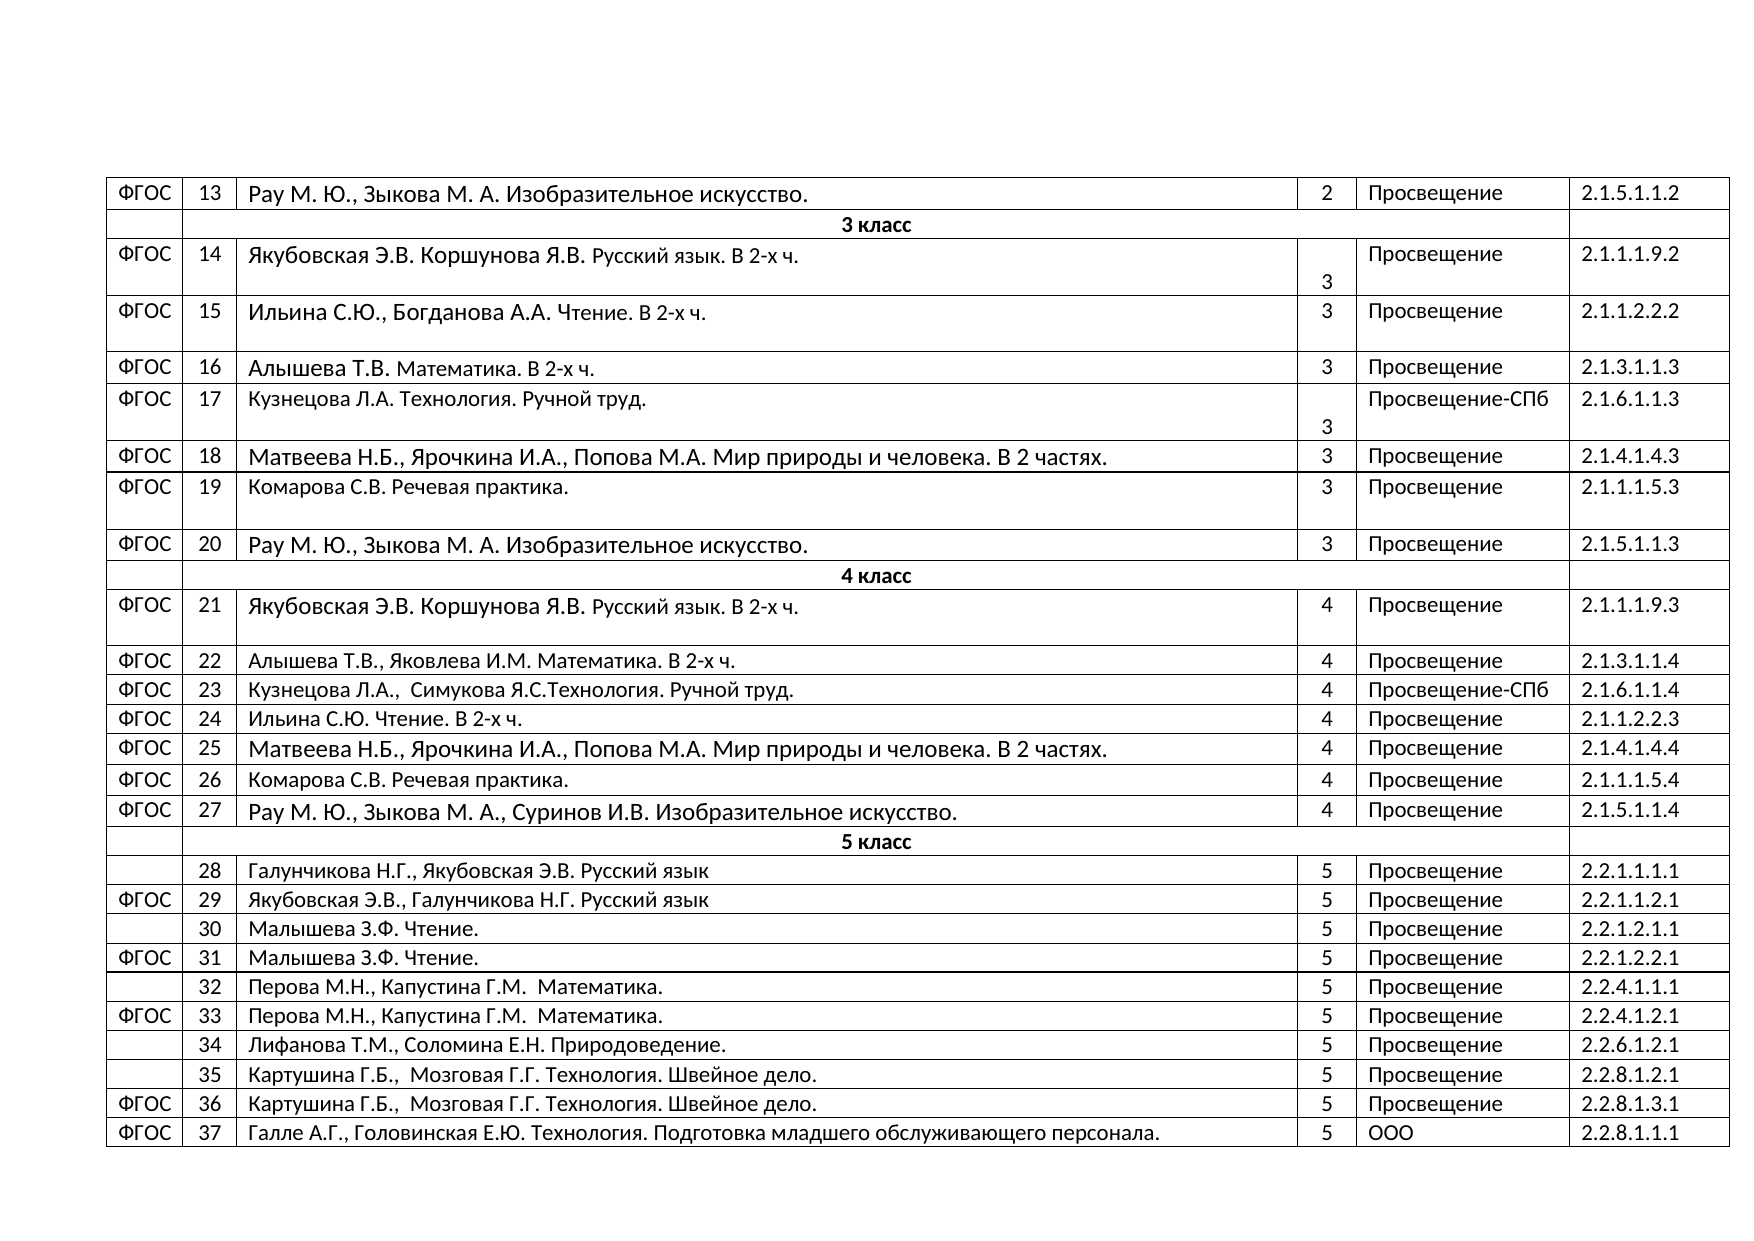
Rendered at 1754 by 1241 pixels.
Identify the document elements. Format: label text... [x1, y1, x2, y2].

table_cell ФГОС [107, 734, 182, 764]
table_cell ФГОС [107, 646, 182, 674]
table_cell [237, 1118, 1297, 1146]
table_cell 3 [1298, 441, 1356, 471]
table_cell 5 [1298, 944, 1356, 971]
table_cell 14 [183, 239, 236, 295]
table_cell 4 [1298, 765, 1356, 794]
table_cell [107, 973, 182, 1001]
table_cell Комарова С.В. Речевая практика. [237, 473, 1297, 528]
table_cell 3 [1298, 352, 1356, 383]
table_cell 30 [183, 914, 236, 942]
table_cell Кузнецова Л.А. Технология. Ручной труд. [237, 384, 1297, 440]
table_cell 17 [183, 384, 236, 440]
table_cell 2.1.1.1.5.4 [1570, 765, 1729, 794]
table_cell 5 [1298, 1089, 1356, 1117]
table_cell Матвеева Н.Б., Ярочкина И.А., Попова М.А. Мир природы и человека. В 2 частях. [237, 734, 1297, 764]
table_cell ФГОС [107, 473, 182, 528]
table_cell 2.1.1.2.2.2 [1570, 296, 1729, 351]
table_cell ФГОС [107, 178, 182, 209]
table_cell 2.2.8.1.1.1 [1570, 1118, 1729, 1146]
table_cell 20 [183, 530, 236, 560]
table_cell Просвещение [1357, 530, 1569, 560]
table_cell 4 [1298, 734, 1356, 764]
table_cell ФГОС [107, 885, 182, 913]
table_cell 13 [183, 178, 236, 209]
table_cell 2.1.6.1.1.4 [1570, 675, 1729, 703]
table_cell Якубовская Э.В. Коршунова Я.В. Русский язык. В 2-х ч. [237, 239, 1297, 295]
table_cell Алышева Т.В., Яковлева И.М. Математика. В 2-х ч. [237, 646, 1297, 674]
table_cell Рау М. Ю., Зыкова М. А. Изобразительное искусство. [237, 530, 1297, 560]
table_cell Просвещение [1357, 914, 1569, 942]
table_cell [107, 1031, 182, 1059]
table_cell Просвещение [1357, 178, 1569, 209]
table_cell 2.2.8.1.2.1 [1570, 1060, 1729, 1088]
table_cell 19 [183, 473, 236, 528]
table_cell 4 [1298, 590, 1356, 645]
table_cell Просвещение [1357, 885, 1569, 913]
table_cell Просвещение [1357, 352, 1569, 383]
table_cell 3 [1298, 473, 1356, 528]
table_cell Рау М. Ю., Зыкова М. А. Изобразительное искусство. [237, 178, 1297, 209]
table_cell Малышева З.Ф. Чтение. [237, 944, 1297, 971]
table_cell 2.1.5.1.1.2 [1570, 178, 1729, 209]
table_cell Просвещение [1357, 441, 1569, 471]
table_cell Просвещение [1357, 944, 1569, 971]
table_cell 16 [183, 352, 236, 383]
table_cell 5 [1298, 1002, 1356, 1029]
table_cell 27 [183, 796, 236, 826]
table_cell 5 [1298, 973, 1356, 1001]
table_cell Алышева Т.В. Математика. В 2-х ч. [237, 352, 1297, 383]
table_cell 5 класс [183, 827, 1569, 855]
table_cell 5 [1298, 1118, 1356, 1146]
table_cell Просвещение [1357, 796, 1569, 826]
table_cell 2.1.3.1.1.4 [1570, 646, 1729, 674]
table_cell 2.1.6.1.1.3 [1570, 384, 1729, 440]
table_cell Просвещение [1357, 1031, 1569, 1059]
table_cell 3 [1298, 530, 1356, 560]
table_cell 2.1.1.1.5.3 [1570, 473, 1729, 528]
table_cell ФГОС [107, 675, 182, 703]
table_cell [107, 210, 182, 238]
table_cell 37 [183, 1118, 236, 1146]
table_cell 21 [183, 590, 236, 645]
table_cell ФГОС [107, 441, 182, 471]
table_cell 34 [183, 1031, 236, 1059]
table_cell 23 [183, 675, 236, 703]
table_cell Матвеева Н.Б., Ярочкина И.А., Попова М.А. Мир природы и человека. В 2 частях. [237, 441, 1297, 471]
table_cell 2.2.1.2.1.1 [1570, 914, 1729, 942]
table_cell 2.2.6.1.2.1 [1570, 1031, 1729, 1059]
table_cell Просвещение-СПб [1357, 384, 1569, 440]
table_cell Галунчикова Н.Г., Якубовская Э.В. Русский язык [237, 856, 1297, 884]
table_cell 2.1.5.1.1.3 [1570, 530, 1729, 560]
table_cell 35 [183, 1060, 236, 1088]
table_cell 25 [183, 734, 236, 764]
table_cell 2.2.1.1.1.1 [1570, 856, 1729, 884]
table_cell Просвещение-СПб [1357, 675, 1569, 703]
table_cell ФГОС [107, 530, 182, 560]
table_cell [1570, 827, 1729, 855]
table_cell ФГОС [107, 1118, 182, 1146]
table_cell 2.1.4.1.4.4 [1570, 734, 1729, 764]
table_cell 3 [1298, 384, 1356, 440]
table_cell [107, 856, 182, 884]
table_cell 2.1.4.1.4.3 [1570, 441, 1729, 471]
table_cell Кузнецова Л.А., Симукова Я.С.Технология. Ручной труд. [237, 675, 1297, 703]
table_cell Якубовская Э.В., Галунчикова Н.Г. Русский язык [237, 885, 1297, 913]
table_cell 2.1.5.1.1.4 [1570, 796, 1729, 826]
table_cell Просвещение [1357, 734, 1569, 764]
table_cell ФГОС [107, 1002, 182, 1029]
table_cell 2.2.4.1.2.1 [1570, 1002, 1729, 1029]
table_cell 29 [183, 885, 236, 913]
table_cell ФГОС [107, 1089, 182, 1117]
table_cell ФГОС [107, 590, 182, 645]
table_cell Перова М.Н., Капустина Г.М. Математика. [237, 973, 1297, 1001]
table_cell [1357, 1118, 1569, 1146]
table_cell Просвещение [1357, 239, 1569, 295]
table_cell ФГОС [107, 296, 182, 351]
table_cell 4 [1298, 796, 1356, 826]
table_cell Малышева З.Ф. Чтение. [237, 914, 1297, 942]
table_cell 2.1.1.1.9.2 [1570, 239, 1729, 295]
table_cell ФГОС [107, 944, 182, 971]
table_cell 4 класс [183, 561, 1569, 589]
table_cell 4 [1298, 675, 1356, 703]
table_cell Картушина Г.Б., Мозговая Г.Г. Технология. Швейное дело. [237, 1060, 1297, 1088]
table_cell 5 [1298, 885, 1356, 913]
table_cell Просвещение [1357, 765, 1569, 794]
table_cell 31 [183, 944, 236, 971]
table_cell 5 [1298, 856, 1356, 884]
table_cell 2.1.1.1.9.3 [1570, 590, 1729, 645]
table_cell [107, 561, 182, 589]
table_cell 26 [183, 765, 236, 794]
table_cell Ильина С.Ю., Богданова А.А. Чтение. В 2-х ч. [237, 296, 1297, 351]
table_cell Якубовская Э.В. Коршунова Я.В. Русский язык. В 2-х ч. [237, 590, 1297, 645]
table_cell Просвещение [1357, 590, 1569, 645]
table_cell ФГОС [107, 796, 182, 826]
table_cell 33 [183, 1002, 236, 1029]
table_cell 4 [1298, 646, 1356, 674]
table_cell ФГОС [107, 705, 182, 732]
table_cell Просвещение [1357, 1089, 1569, 1117]
table_cell Просвещение [1357, 1002, 1569, 1029]
table_cell 24 [183, 705, 236, 732]
table_cell 28 [183, 856, 236, 884]
table_cell ФГОС [107, 384, 182, 440]
table_cell Ильина С.Ю. Чтение. В 2-х ч. [237, 705, 1297, 732]
table_cell 2.2.4.1.1.1 [1570, 973, 1729, 1001]
table_cell 22 [183, 646, 236, 674]
table_cell ФГОС [107, 239, 182, 295]
table_cell [1570, 561, 1729, 589]
table_cell 32 [183, 973, 236, 1001]
table_cell 2.2.8.1.3.1 [1570, 1089, 1729, 1117]
table_cell [1570, 210, 1729, 238]
table_cell 3 [1298, 239, 1356, 295]
table_cell 5 [1298, 1031, 1356, 1059]
table_cell 5 [1298, 914, 1356, 942]
table_cell Перова М.Н., Капустина Г.М. Математика. [237, 1002, 1297, 1029]
table_cell 3 [1298, 296, 1356, 351]
table_cell 36 [183, 1089, 236, 1117]
table_cell Рау М. Ю., Зыкова М. А., Суринов И.В. Изобразительное искусство. [237, 796, 1297, 826]
table_cell Просвещение [1357, 1060, 1569, 1088]
table_cell Просвещение [1357, 473, 1569, 528]
table_cell Просвещение [1357, 646, 1569, 674]
table_cell [107, 1060, 182, 1088]
table_cell 15 [183, 296, 236, 351]
table_cell 4 [1298, 705, 1356, 732]
table_cell 2.1.1.2.2.3 [1570, 705, 1729, 732]
table_cell 3 класс [183, 210, 1569, 238]
table_cell 2.2.1.2.2.1 [1570, 944, 1729, 971]
table_cell 2.2.1.1.2.1 [1570, 885, 1729, 913]
table_cell 5 [1298, 1060, 1356, 1088]
table_cell 2.1.3.1.1.3 [1570, 352, 1729, 383]
table_cell [107, 827, 182, 855]
table_cell Просвещение [1357, 973, 1569, 1001]
table_cell ФГОС [107, 765, 182, 794]
table_cell [107, 914, 182, 942]
table_cell Картушина Г.Б., Мозговая Г.Г. Технология. Швейное дело. [237, 1089, 1297, 1117]
table_cell Просвещение [1357, 856, 1569, 884]
table_cell 18 [183, 441, 236, 471]
table_cell 2 [1298, 178, 1356, 209]
table_cell ФГОС [107, 352, 182, 383]
table_cell Комарова С.В. Речевая практика. [237, 765, 1297, 794]
table_cell Просвещение [1357, 296, 1569, 351]
table_cell Просвещение [1357, 705, 1569, 732]
table_cell Лифанова Т.М., Соломина Е.Н. Природоведение. [237, 1031, 1297, 1059]
